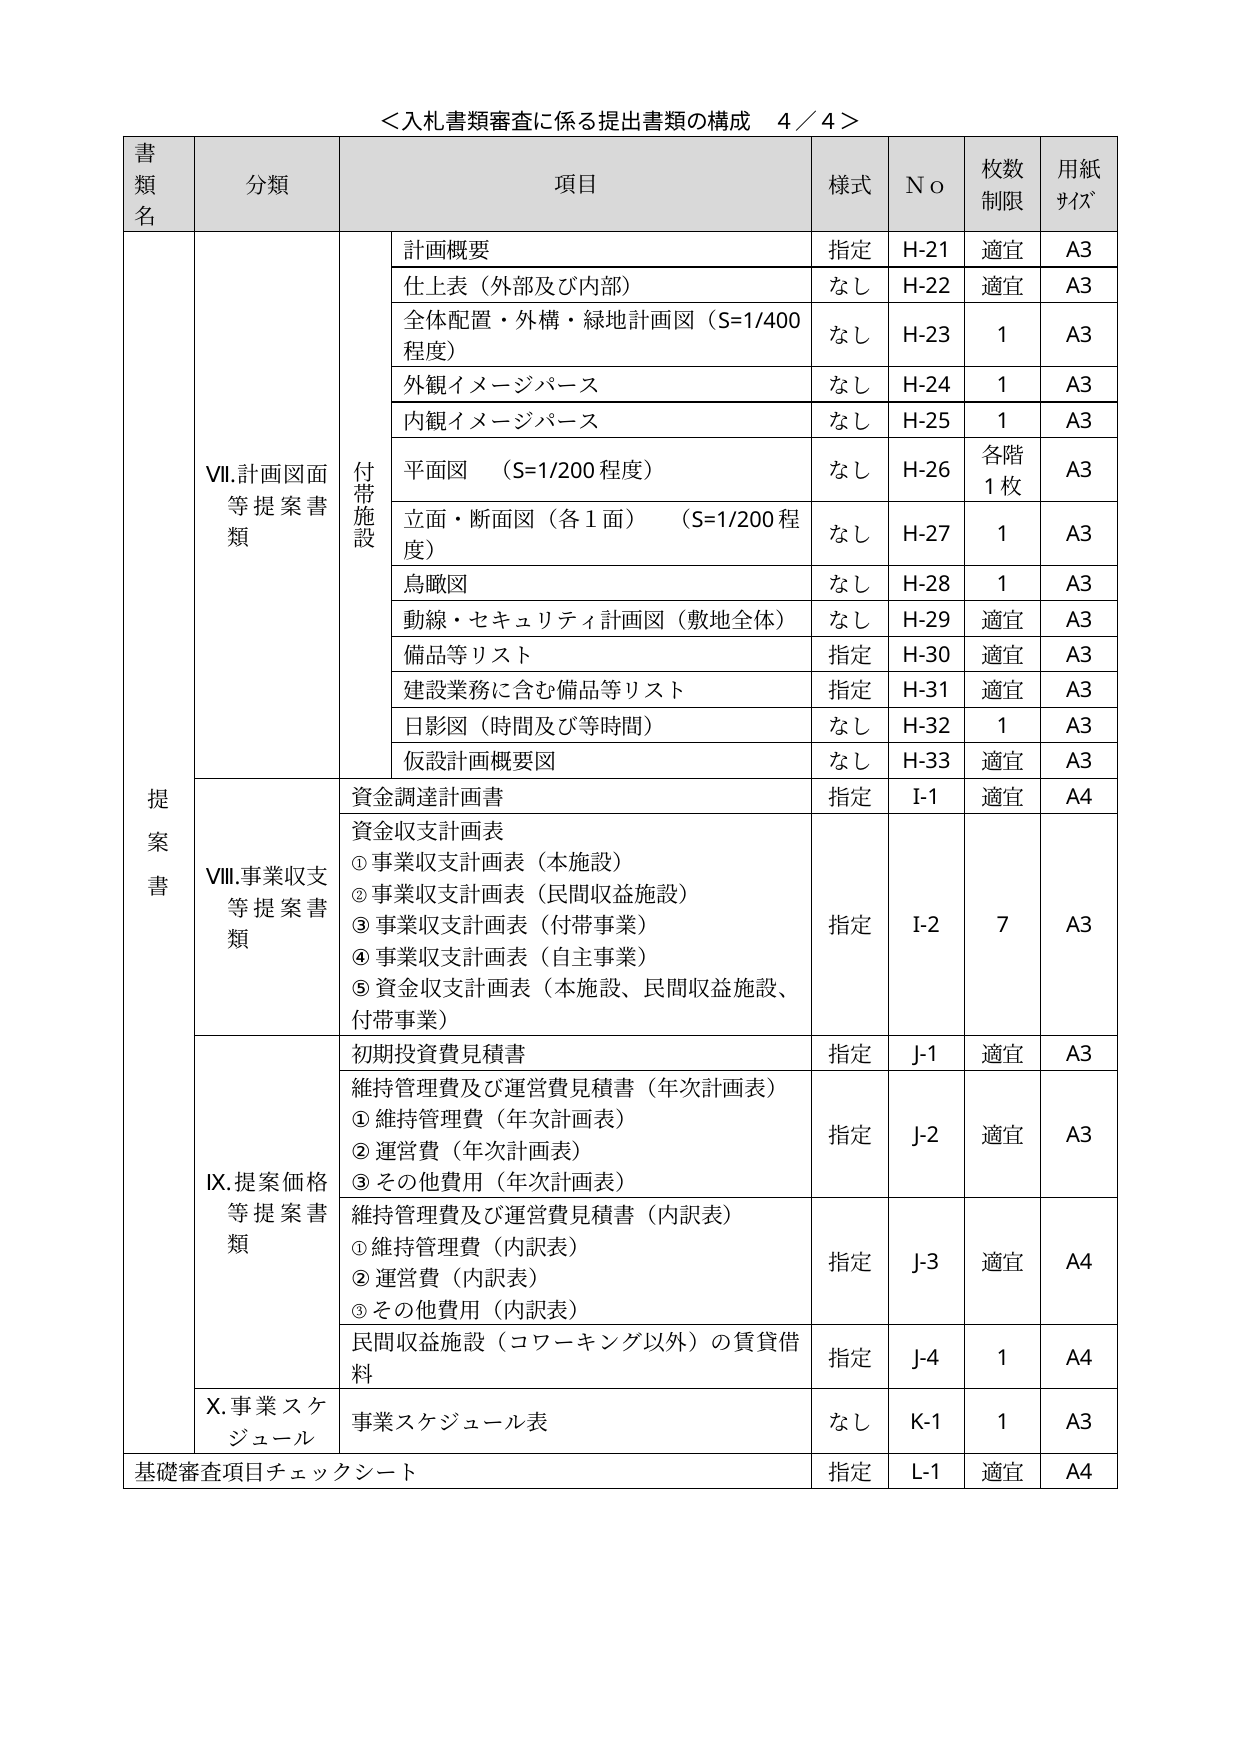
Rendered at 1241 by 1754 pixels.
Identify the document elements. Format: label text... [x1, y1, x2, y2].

table_header 分類 [195, 137, 339, 231]
table_header 項目 [340, 137, 811, 231]
table_cell H-33 [889, 743, 964, 777]
table_cell 7 [965, 814, 1040, 1034]
table_cell H-29 [889, 601, 964, 636]
table_cell なし [812, 367, 888, 401]
table_cell なし [812, 708, 888, 742]
table_cell H-28 [889, 566, 964, 600]
table_cell 付帯施設 [340, 232, 391, 777]
table_cell なし [812, 268, 888, 302]
table_header 書 類 名 [124, 137, 194, 231]
table_cell L-1 [889, 1454, 964, 1488]
table_cell 適宜 [965, 743, 1040, 777]
table_cell 1 [965, 566, 1040, 600]
table_header 用紙 ｻｲｽﾞ [1041, 137, 1117, 231]
table_cell 仮設計画概要図 [392, 743, 811, 777]
table_cell H-27 [889, 502, 964, 565]
table_cell なし [812, 303, 888, 366]
table_cell 1 [965, 502, 1040, 565]
table_cell なし [812, 502, 888, 565]
table_cell 鳥瞰図 [392, 566, 811, 600]
table_cell 維持管理費及び運営費見積書（年次計画表） ①維持管理費（年次計画表） ②運営費（年次計画表） ③その他費用（年次計画表） [340, 1071, 811, 1197]
table_cell 適宜 [965, 232, 1040, 266]
table_cell 指定 [812, 814, 888, 1034]
table_cell 備品等リスト [392, 637, 811, 671]
table_cell H-23 [889, 303, 964, 366]
table_cell A3 [1041, 566, 1117, 600]
table_cell Ⅶ.計画図面等提案書類 [195, 232, 339, 777]
table_cell 指定 [812, 779, 888, 813]
table_cell 動線・セキュリティ計画図（敷地全体） [392, 601, 811, 636]
table_cell A3 [1041, 743, 1117, 777]
table_cell 計画概要 [392, 232, 811, 266]
table_cell Ⅷ.事業収支等提案書類 [195, 779, 339, 1034]
table_cell H-31 [889, 672, 964, 707]
table_cell A3 [1041, 814, 1117, 1034]
table_cell 提 案 書 [124, 232, 194, 1452]
table_cell H-30 [889, 637, 964, 671]
table_cell A3 [1041, 1036, 1117, 1070]
table_cell H-32 [889, 708, 964, 742]
table_cell 内観イメージパース [392, 403, 811, 437]
table_cell A3 [1041, 502, 1117, 565]
table_cell 指定 [812, 1198, 888, 1324]
table_cell A3 [1041, 1389, 1117, 1452]
table_cell J-1 [889, 1036, 964, 1070]
table_cell A3 [1041, 708, 1117, 742]
text ＜入札書類審査に係る提出書類の構成 ４／４＞ [118, 104, 1122, 136]
table_cell 民間収益施設（コワーキング以外）の賃貸借料 [340, 1325, 811, 1388]
table_cell なし [812, 438, 888, 501]
table_cell 1 [965, 303, 1040, 366]
table_cell 適宜 [965, 1454, 1040, 1488]
table_cell A3 [1041, 268, 1117, 302]
table_cell 指定 [812, 232, 888, 266]
table_cell J-2 [889, 1071, 964, 1197]
table_cell A3 [1041, 438, 1117, 501]
table_cell A3 [1041, 403, 1117, 437]
table_cell なし [812, 566, 888, 600]
table_cell J-3 [889, 1198, 964, 1324]
table_cell H-26 [889, 438, 964, 501]
table_cell 適宜 [965, 637, 1040, 671]
table_cell なし [812, 403, 888, 437]
table_cell 建設業務に含む備品等リスト [392, 672, 811, 707]
table_cell 日影図（時間及び等時間） [392, 708, 811, 742]
table_cell 指定 [812, 637, 888, 671]
table_cell H-25 [889, 403, 964, 437]
table_cell 1 [965, 1389, 1040, 1452]
table_cell H-24 [889, 367, 964, 401]
table_cell Ⅸ.提案価格等提案書類 [195, 1036, 339, 1388]
table_cell 指定 [812, 1325, 888, 1388]
table_cell 事業スケジュール表 [340, 1389, 811, 1452]
table_cell A3 [1041, 367, 1117, 401]
table_cell 立面・断面図（各１面） （S=1/200程度） [392, 502, 811, 565]
table_cell 適宜 [965, 1036, 1040, 1070]
table_cell 維持管理費及び運営費見積書（内訳表） ①維持管理費（内訳表） ②運営費（内訳表） ③その他費用（内訳表） [340, 1198, 811, 1324]
table_cell A4 [1041, 1198, 1117, 1324]
table_cell 適宜 [965, 779, 1040, 813]
table_cell 指定 [812, 1071, 888, 1197]
table_cell 1 [965, 367, 1040, 401]
table_header Ｎｏ [889, 137, 964, 231]
table_cell 指定 [812, 1036, 888, 1070]
table_cell A3 [1041, 601, 1117, 636]
table_cell 1 [965, 1325, 1040, 1388]
table_header 様式 [812, 137, 888, 231]
table_cell J-4 [889, 1325, 964, 1388]
table_cell 1 [965, 403, 1040, 437]
table_cell K-1 [889, 1389, 964, 1452]
table_cell 指定 [812, 1454, 888, 1488]
table_cell 基礎審査項目チェックシート [124, 1454, 811, 1488]
table_cell 適宜 [965, 1071, 1040, 1197]
table_cell 適宜 [965, 1198, 1040, 1324]
table_cell 各階 1枚 [965, 438, 1040, 501]
table_cell なし [812, 1389, 888, 1452]
table_cell 適宜 [965, 268, 1040, 302]
table_cell A3 [1041, 1071, 1117, 1197]
table_cell 初期投資費見積書 [340, 1036, 811, 1070]
table_cell A3 [1041, 232, 1117, 266]
table_cell 指定 [812, 672, 888, 707]
table_cell 外観イメージパース [392, 367, 811, 401]
table_cell A3 [1041, 637, 1117, 671]
table_cell A3 [1041, 672, 1117, 707]
table_cell I-1 [889, 779, 964, 813]
table_cell なし [812, 601, 888, 636]
table_cell 平面図 （S=1/200程度） [392, 438, 811, 501]
table_cell A4 [1041, 1325, 1117, 1388]
table_cell H-21 [889, 232, 964, 266]
table_cell 全体配置・外構・緑地計画図（S=1/400程度） [392, 303, 811, 366]
table_header 枚数 制限 [965, 137, 1040, 231]
table_cell H-22 [889, 268, 964, 302]
table_cell 仕上表（外部及び内部） [392, 268, 811, 302]
table_cell 資金収支計画表 ①事業収支計画表（本施設） ②事業収支計画表（民間収益施設） ③事業収支計画表（付帯事業） ④事業収支計画表（自主事業） ⑤資金収支計画表（本施設、民間収益施設、付帯事業） [340, 814, 811, 1034]
table_cell 資金調達計画書 [340, 779, 811, 813]
table_cell なし [812, 743, 888, 777]
table_cell A4 [1041, 1454, 1117, 1488]
table_cell I-2 [889, 814, 964, 1034]
table_cell A3 [1041, 303, 1117, 366]
table_cell 適宜 [965, 672, 1040, 707]
table_cell 1 [965, 708, 1040, 742]
table_cell Ⅹ.事業スケジュール [195, 1389, 339, 1452]
table_cell 適宜 [965, 601, 1040, 636]
table_cell A4 [1041, 779, 1117, 813]
